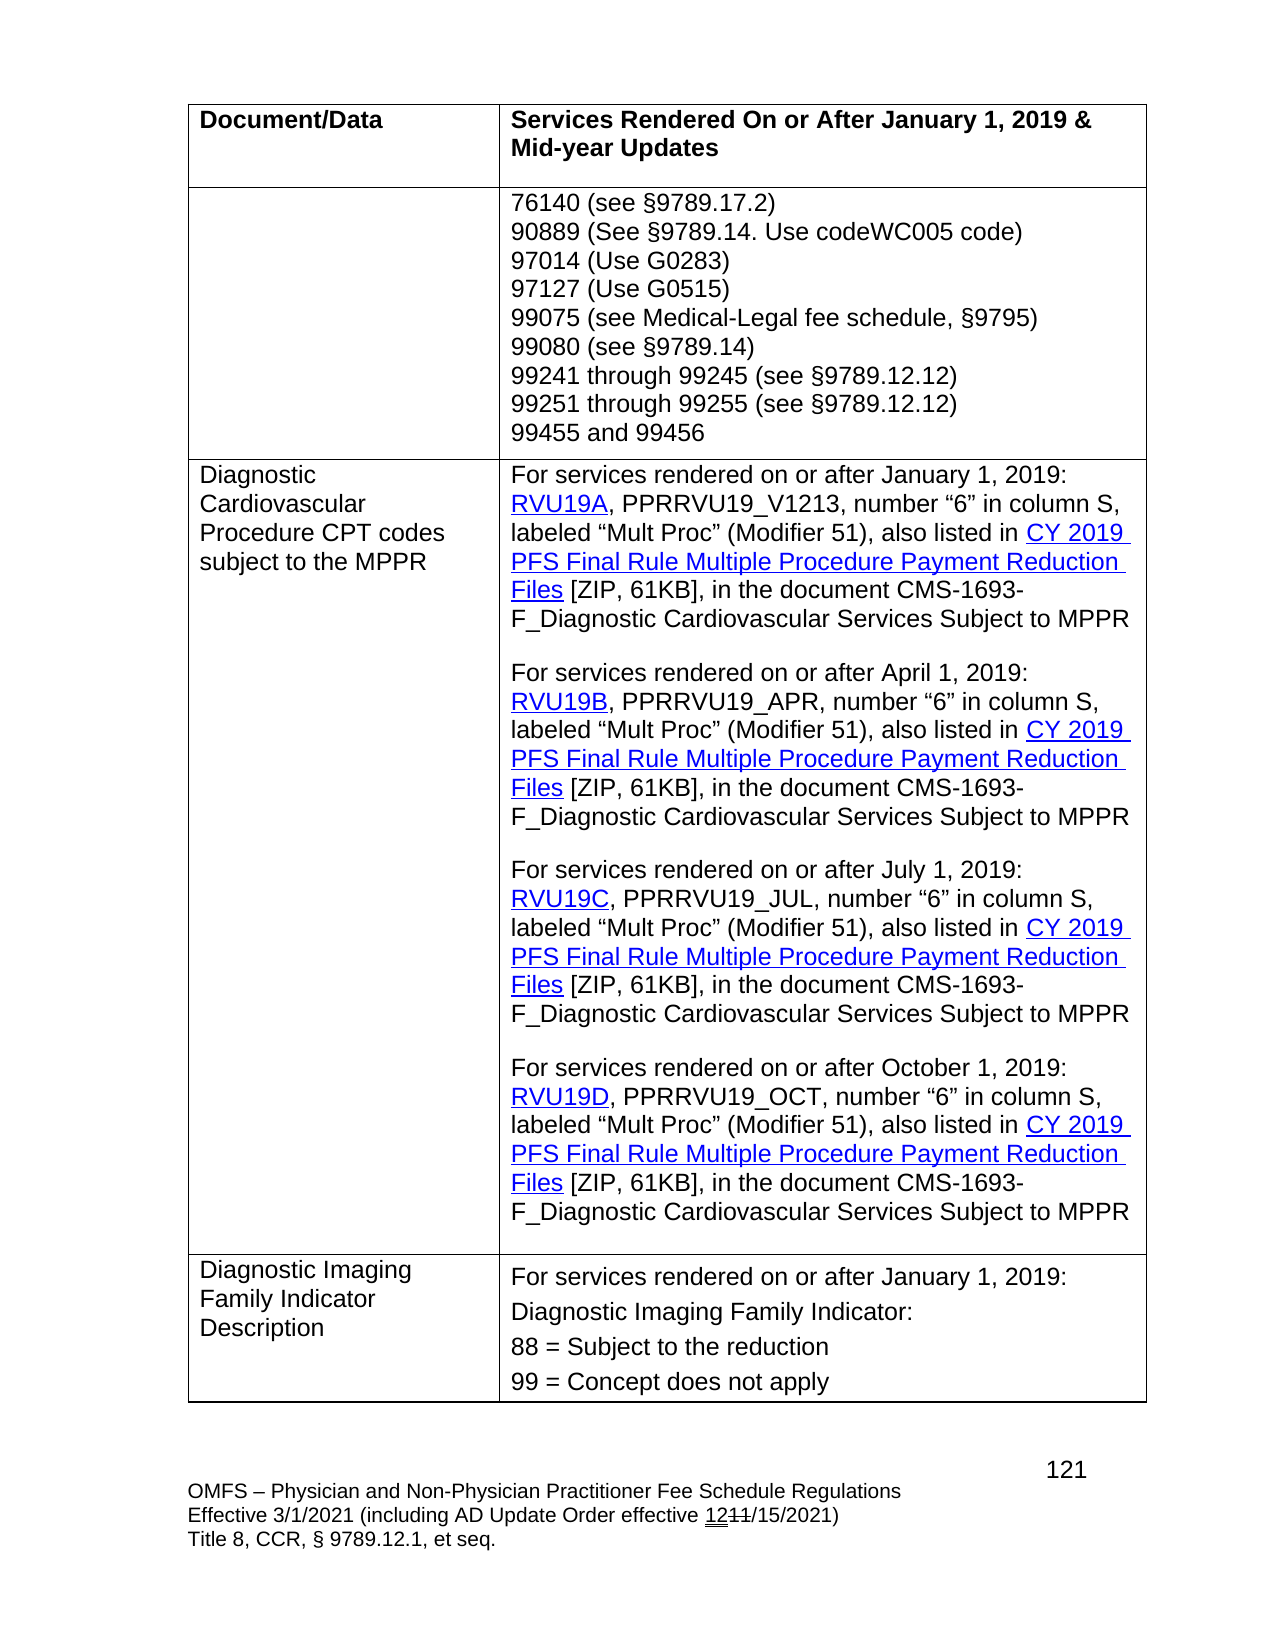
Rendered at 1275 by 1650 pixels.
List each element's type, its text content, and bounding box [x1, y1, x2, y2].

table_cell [500, 188, 1146, 459]
table_header Services Rendered On or After January 1, 2019 & Mid-year Updates [500, 105, 1146, 187]
table_cell For services rendered on or after January 1, 2019: RVU19A, PPRRVU19_V1213, number “6” in column S, labeled “Mult Proc” (Modifier 51), also listed in CY 2019 PFS Final Rule Multiple Procedure Payment Reduction Files [ZIP, 61KB], in the document CMS-1693-F_Diagnostic Cardiovascular Services Subject to MPPR For services rendered on or after April 1, 2019: RVU19B, PPRRVU19_APR, number “6” in column S, labeled “Mult Proc” (Modifier 51), also listed in CY 2019 PFS Final Rule Multiple Procedure Payment Reduction Files [ZIP, 61KB], in the document CMS-1693-F_Diagnostic Cardiovascular Services Subject to MPPR For services rendered on or after July 1, 2019: RVU19C, PPRRVU19_JUL, number “6” in column S, labeled “Mult Proc” (Modifier 51), also listed in CY 2019 PFS Final Rule Multiple Procedure Payment Reduction Files [ZIP, 61KB], in the document CMS-1693-F_Diagnostic Cardiovascular Services Subject to MPPR For services rendered on or after October 1, 2019: RVU19D, PPRRVU19_OCT, number “6” in column S, labeled “Mult Proc” (Modifier 51), also listed in CY 2019 PFS Final Rule Multiple Procedure Payment Reduction Files [ZIP, 61KB], in the document CMS-1693-F_Diagnostic Cardiovascular Services Subject to MPPR [500, 460, 1146, 1254]
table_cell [189, 188, 499, 459]
table_header Document/Data [189, 105, 499, 187]
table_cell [189, 1255, 499, 1401]
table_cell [500, 1255, 1146, 1401]
table_cell Diagnostic Cardiovascular Procedure CPT codes subject to the MPPR [189, 460, 499, 1254]
